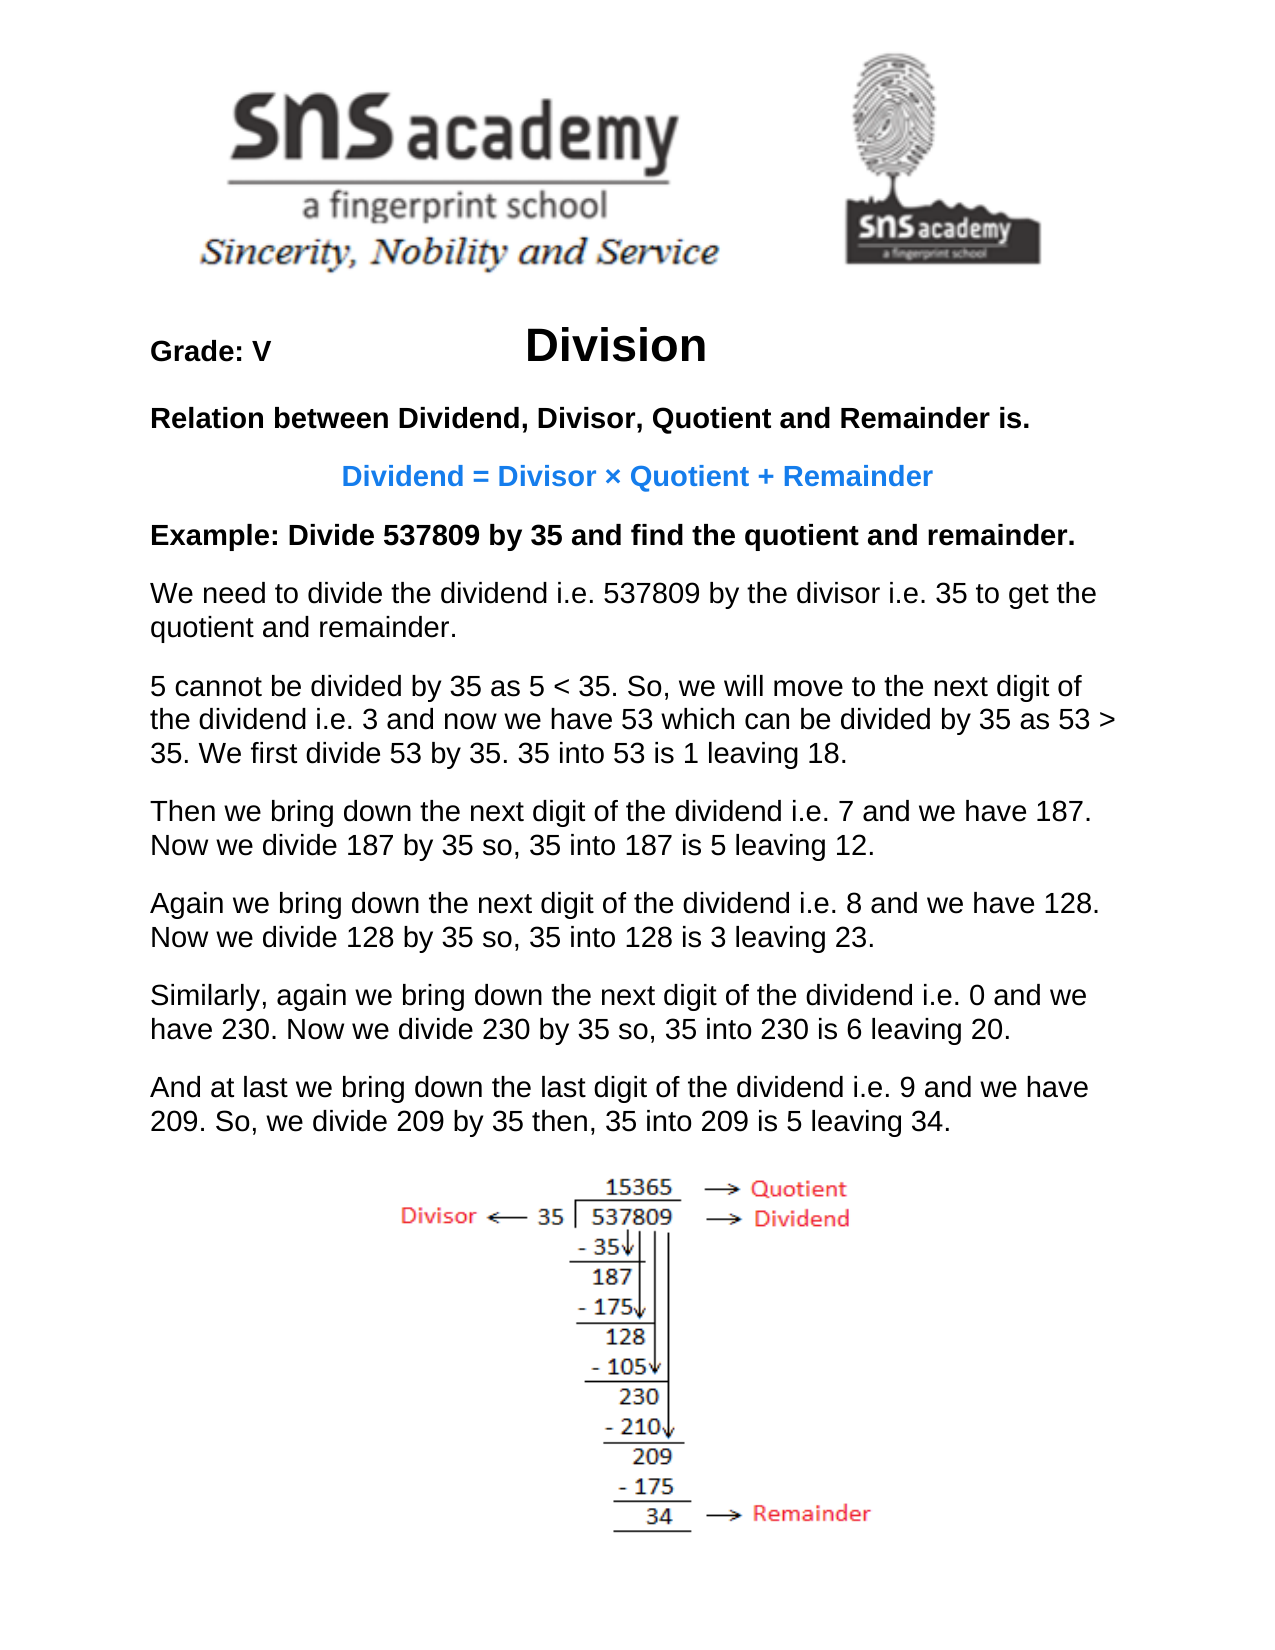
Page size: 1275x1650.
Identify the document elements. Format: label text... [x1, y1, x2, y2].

text We need to divide the dividend i.e. 537809 by the divisor i.e. 35 to get the quotient and remainder. [150, 576, 1125, 643]
text Relation between Dividend, Divisor, Quotient and Remainder is. [150, 401, 1125, 434]
picture [399, 1162, 876, 1537]
text Similarly, again we bring down the next digit of the dividend i.e. 0 and we have 230. Now we divide 230 by 35 so, 35 into 230 is 6 leaving 20. [150, 978, 1125, 1045]
text Then we bring down the next digit of the dividend i.e. 7 and we have 187. Now we divide 187 by 35 so, 35 into 187 is 5 leaving 12. [150, 794, 1125, 861]
text And at last we bring down the last digit of the dividend i.e. 9 and we have 209. So, we divide 209 by 35 then, 35 into 209 is 5 leaving 34. [150, 1070, 1125, 1137]
text Example: Divide 537809 by 35 and find the quotient and remainder. [150, 518, 1125, 551]
text Grade: V Division [150, 318, 1125, 372]
text 5 cannot be divided by 35 as 5 < 35. So, we will move to the next digit of the dividend i.e. 3 and now we have 53 which can be divided by 35 as 53 > 35. We first divide 53 by 35. 35 into 53 is 1 leaving 18. [150, 668, 1125, 769]
picture [150, 46, 1086, 293]
text Dividend = Divisor × Quotient + Remainder [150, 459, 1125, 493]
text Again we bring down the next digit of the dividend i.e. 8 and we have 128. Now we divide 128 by 35 so, 35 into 128 is 3 leaving 23. [150, 886, 1125, 953]
